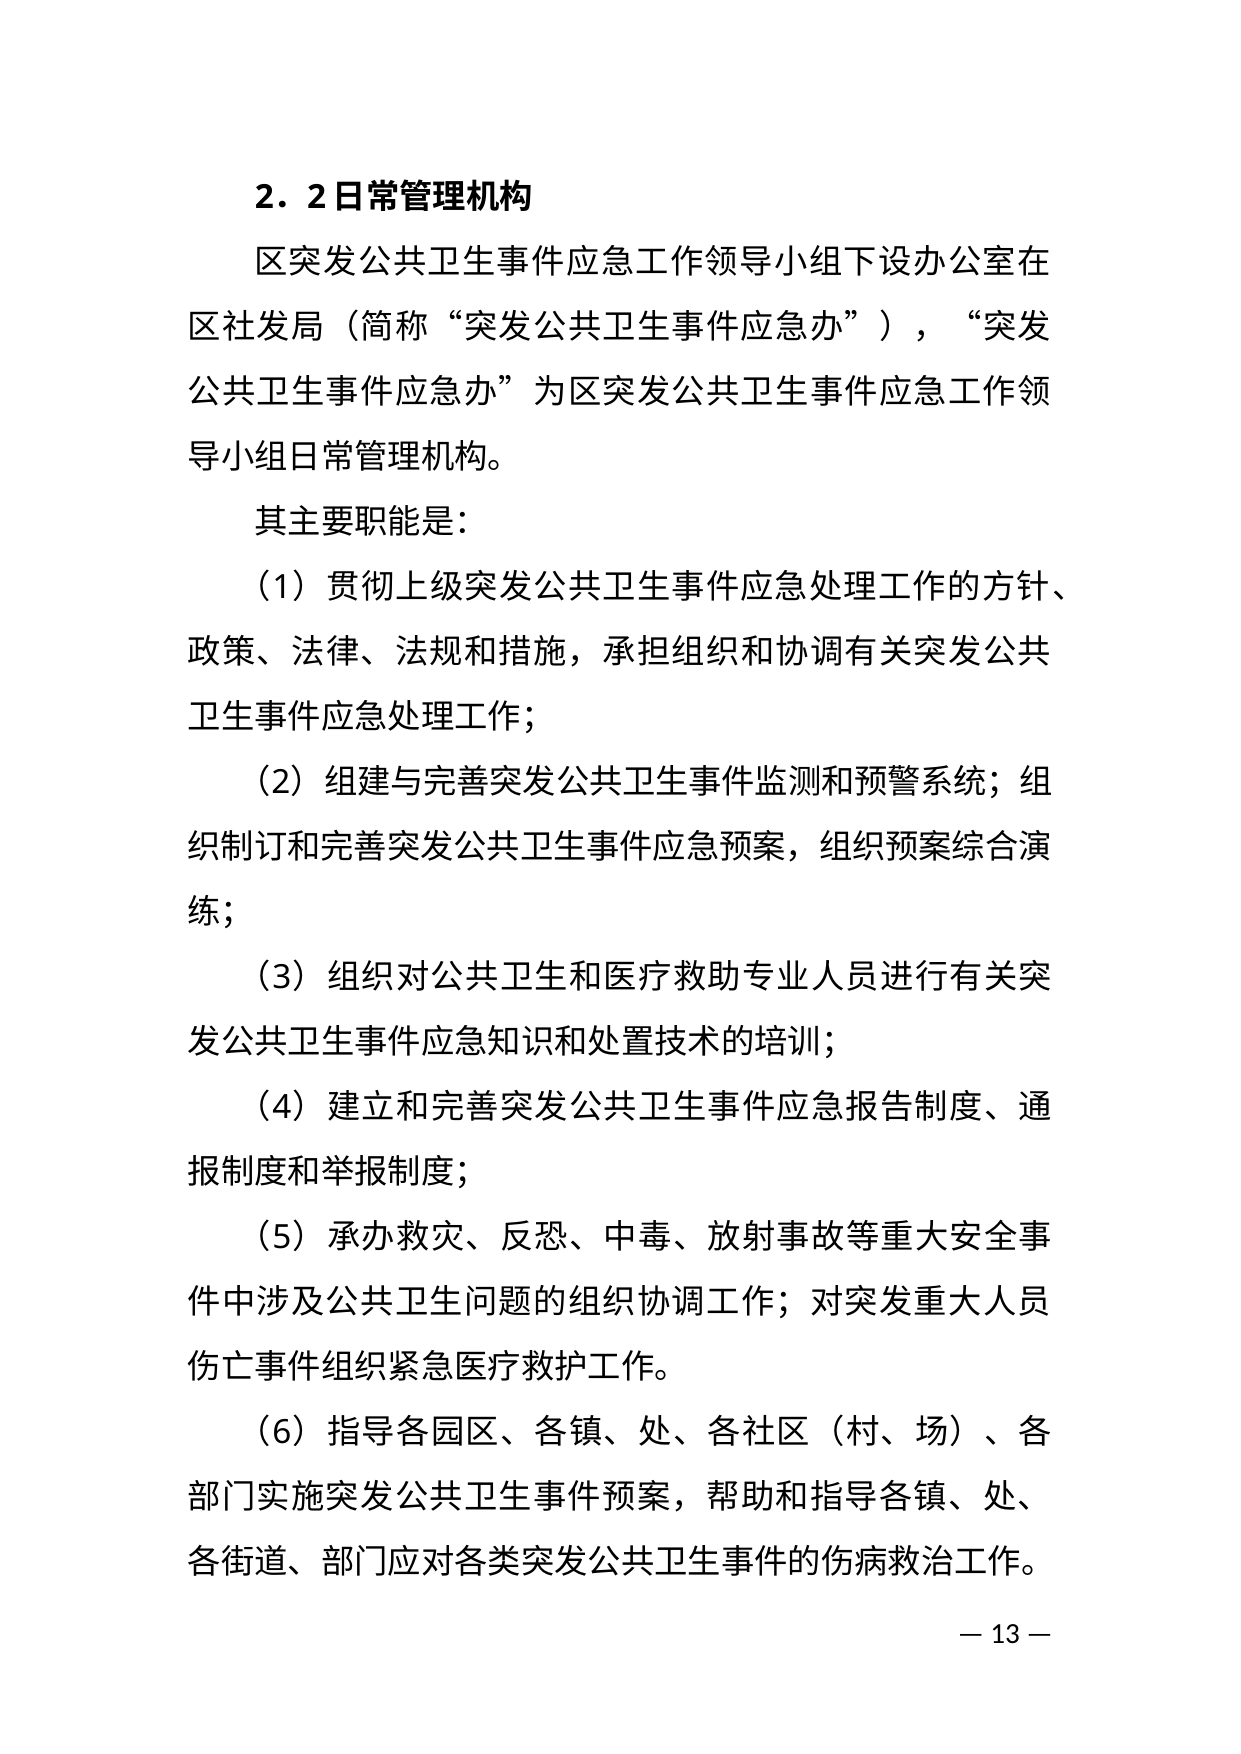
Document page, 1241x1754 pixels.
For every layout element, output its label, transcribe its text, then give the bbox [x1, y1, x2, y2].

text （5）承办救灾、反恐、中毒、放射事故等重大安全事件中涉及公共卫生问题的组织协调工作；对突发重大人员伤亡事件组织紧急医疗救护工作。 [187, 1202, 1053, 1397]
text 区突发公共卫生事件应急工作领导小组下设办公室在区社发局（简称“突发公共卫生事件应急办”），“突发公共卫生事件应急办”为区突发公共卫生事件应急工作领导小组日常管理机构。 [187, 227, 1053, 487]
text （4）建立和完善突发公共卫生事件应急报告制度、通报制度和举报制度； [187, 1072, 1053, 1202]
text （2）组建与完善突发公共卫生事件监测和预警系统；组织制订和完善突发公共卫生事件应急预案，组织预案综合演练； [187, 747, 1053, 942]
text 其主要职能是： [187, 487, 1053, 552]
text （1）贯彻上级突发公共卫生事件应急处理工作的方针、政策、法律、法规和措施，承担组织和协调有关突发公共卫生事件应急处理工作； [187, 552, 1053, 747]
text 2．2日常管理机构 [187, 162, 1053, 227]
text （3）组织对公共卫生和医疗救助专业人员进行有关突发公共卫生事件应急知识和处置技术的培训； [187, 942, 1053, 1072]
text （6）指导各园区、各镇、处、各社区（村、场）、各部门实施突发公共卫生事件预案，帮助和指导各镇、处、各街道、部门应对各类突发公共卫生事件的伤病救治工作。 [187, 1397, 1053, 1592]
